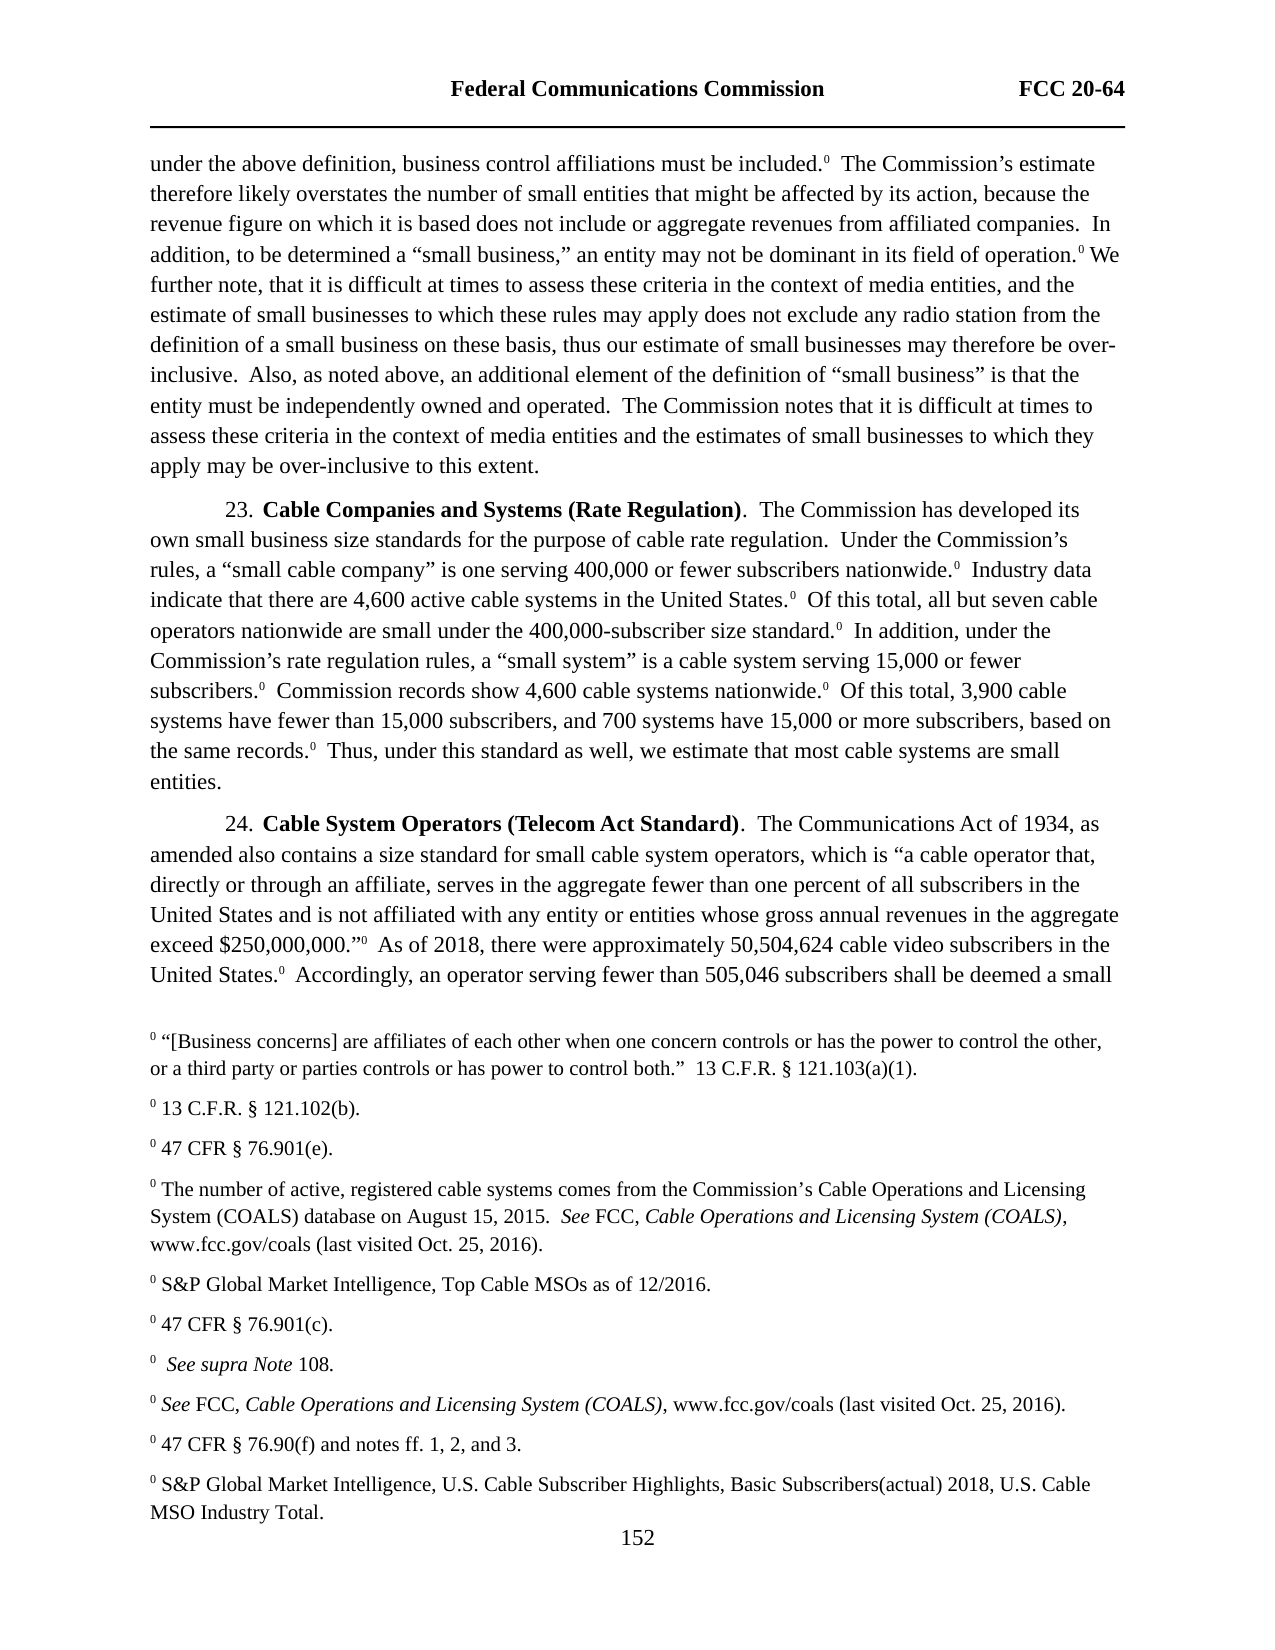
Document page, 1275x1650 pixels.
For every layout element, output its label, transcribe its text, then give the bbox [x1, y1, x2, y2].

text Cable System Operators (Telecom Act Standard). The Communications Act of 1934, as amended also contains a size standard for small cable system operators, which is “a cable operator that, directly or through an affiliate, serves in the aggregate fewer than one percent of all subscribers in the United States and is not affiliated with any entity or entities whose gross annual revenues in the aggregate exceed $250,000,000.” As of 2018, there were approximately 50,504,624 cable video subscribers in the United States. Accordingly, an operator serving fewer than 505,046 subscribers shall be deemed a small operator if its annual revenues, when combined with the total annual revenues of all its affiliates, do not exceed $250 million in the aggregate. Based on available data, we find that all but six incumbent cable operators are small entities under this size standard. We note that the Commission neither requests nor collects information on whether cable system operators are affiliated with entities whose gross annual revenues exceed $250 million. Therefore we are unable at this time to estimate with greater precision the number of cable system operators that would qualify as small cable operators under the definition in the Communications Act. [150, 811, 1125, 988]
text According to Commission staff review of the BIA/Kelsey, LLC’s Media Access Pro Radio Database as of January 2018, about 11,261 (or about 99.9 percent) of 11,383 commercial radio stations had revenues of $41.5 million or less and thus qualify as small entities under the SBA definition. The Commission has estimated the number of licensed commercial AM radio stations to be 4,633 stations and the number of commercial FM radio stations to be 6,738, for a total number of 11,371. We note the Commission has also estimated the number of licensed noncommercial (NCE) FM radio stations to be 4,128. Nevertheless, the Commission does not compile and otherwise does not have access to information on the revenue of NCE stations that would permit it to determine how many such stations would qualify as small entities. We also note, that in assessing whether a business entity qualifies as small under the above definition, business control affiliations must be included. The Commission’s estimate therefore likely overstates the number of small entities that might be affected by its action, because the revenue figure on which it is based does not include or aggregate revenues from affiliated companies. In addition, to be determined a “small business,” an entity may not be dominant in its field of operation. We further note, that it is difficult at times to assess these criteria in the context of media entities, and the estimate of small businesses to which these rules may apply does not exclude any radio station from the definition of a small business on these basis, thus our estimate of small businesses may therefore be over-inclusive. Also, as noted above, an additional element of the definition of “small business” is that the entity must be independently owned and operated. The Commission notes that it is difficult at times to assess these criteria in the context of media entities and the estimates of small businesses to which they apply may be over-inclusive to this extent. [150, 150, 1125, 479]
text Cable Companies and Systems (Rate Regulation). The Commission has developed its own small business size standards for the purpose of cable rate regulation. Under the Commission’s rules, a “small cable company” is one serving 400,000 or fewer subscribers nationwide. Industry data indicate that there are 4,600 active cable systems in the United States. Of this total, all but seven cable operators nationwide are small under the 400,000-subscriber size standard. In addition, under the Commission’s rate regulation rules, a “small system” is a cable system serving 15,000 or fewer subscribers. Commission records show 4,600 cable systems nationwide. Of this total, 3,900 cable systems have fewer than 15,000 subscribers, and 700 systems have 15,000 or more subscribers, based on the same records. Thus, under this standard as well, we estimate that most cable systems are small entities. [150, 496, 1125, 794]
